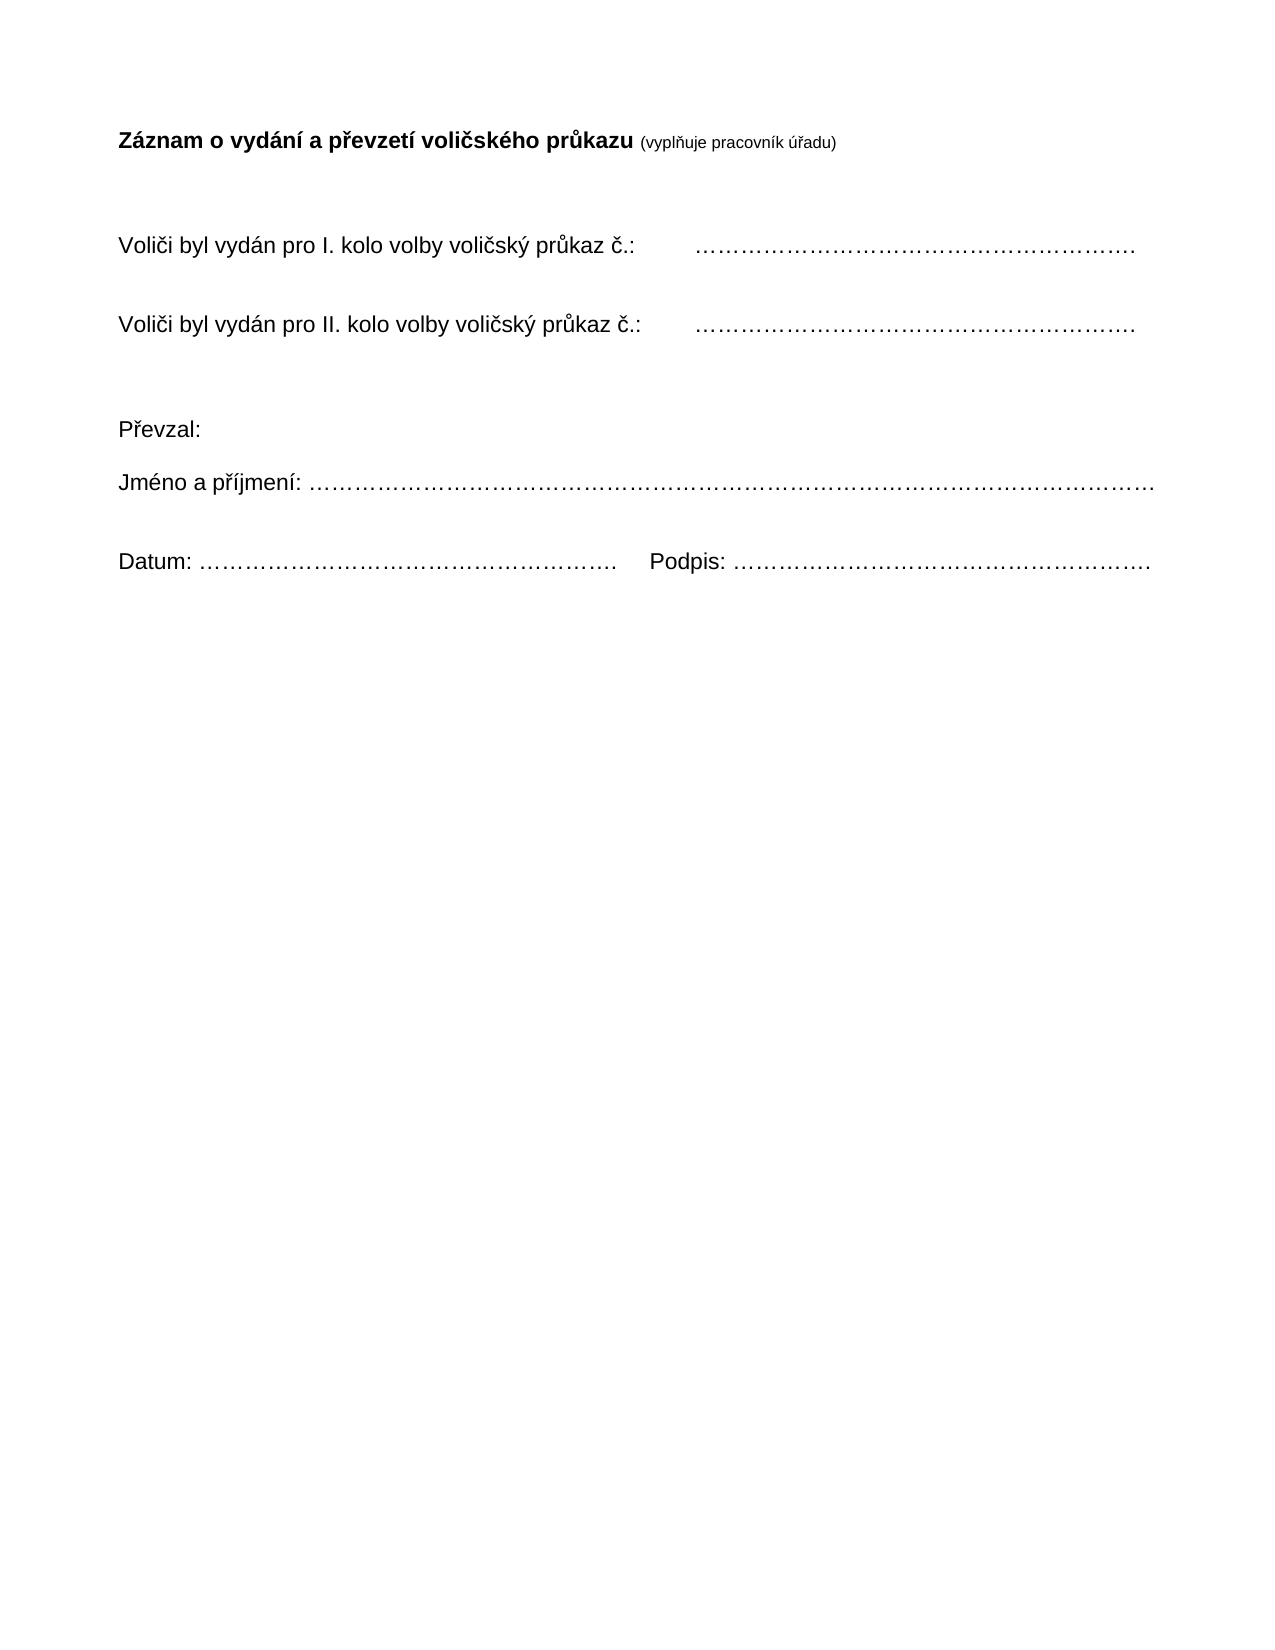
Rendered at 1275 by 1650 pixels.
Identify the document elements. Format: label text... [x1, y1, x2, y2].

text Záznam o vydání a převzetí voličského průkazu (vyplňuje pracovník úřadu) [118, 127, 1157, 153]
text Datum: ………………………………………………. Podpis: ………………………………………………. [118, 548, 1157, 574]
text Jméno a příjmení: ………………………………………………………………………………………………… [118, 469, 1157, 496]
text Voliči byl vydán pro II. kolo volby voličský průkaz č.: …………………………………………………. [118, 311, 1157, 337]
text Voliči byl vydán pro I. kolo volby voličský průkaz č.: …………………………………………………. [118, 232, 1157, 258]
text Převzal: [118, 416, 1157, 443]
